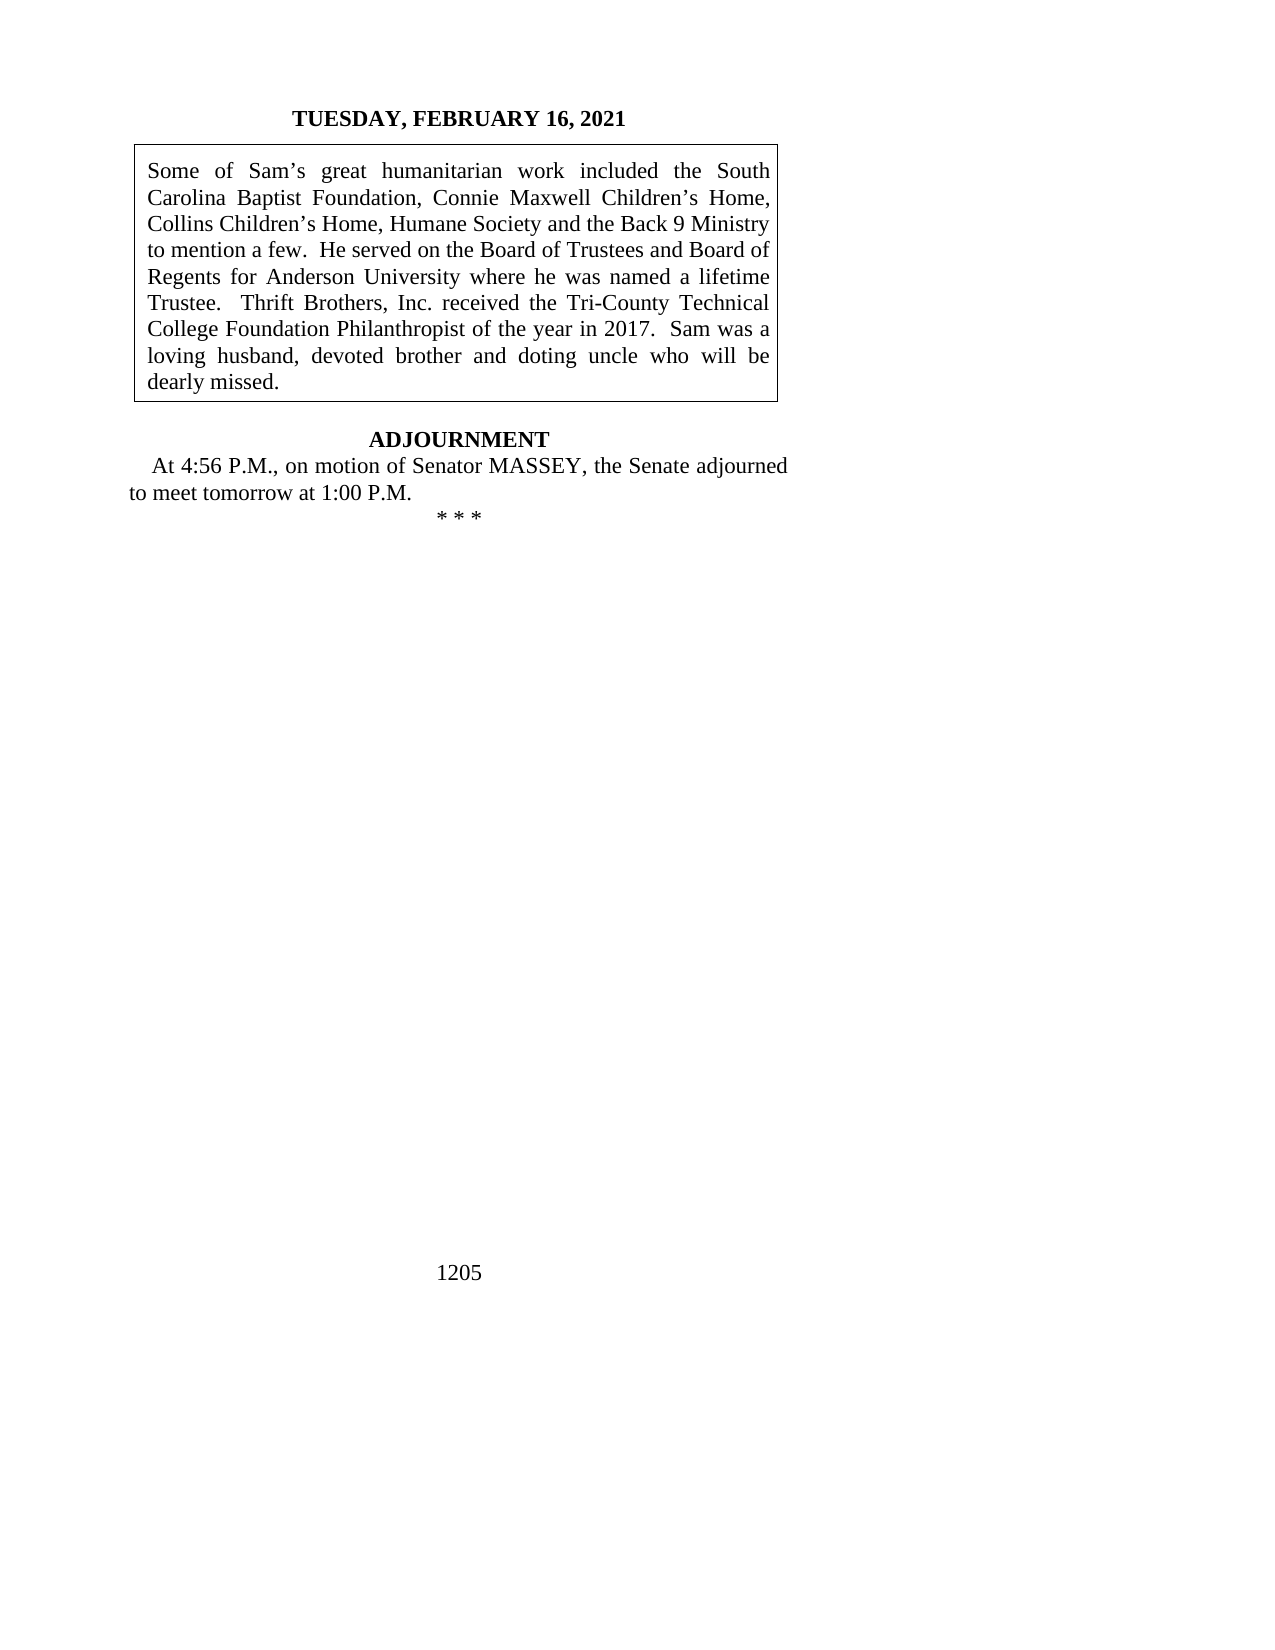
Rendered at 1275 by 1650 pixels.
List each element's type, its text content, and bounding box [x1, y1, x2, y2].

text At 4:56 P.M., on motion of Senator MASSEY, the Senate adjourned to meet tomorrow at 1:00 P.M. [129, 452, 789, 505]
text * * * [129, 505, 789, 531]
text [135, 145, 777, 401]
text ADJOURNMENT [129, 426, 789, 452]
